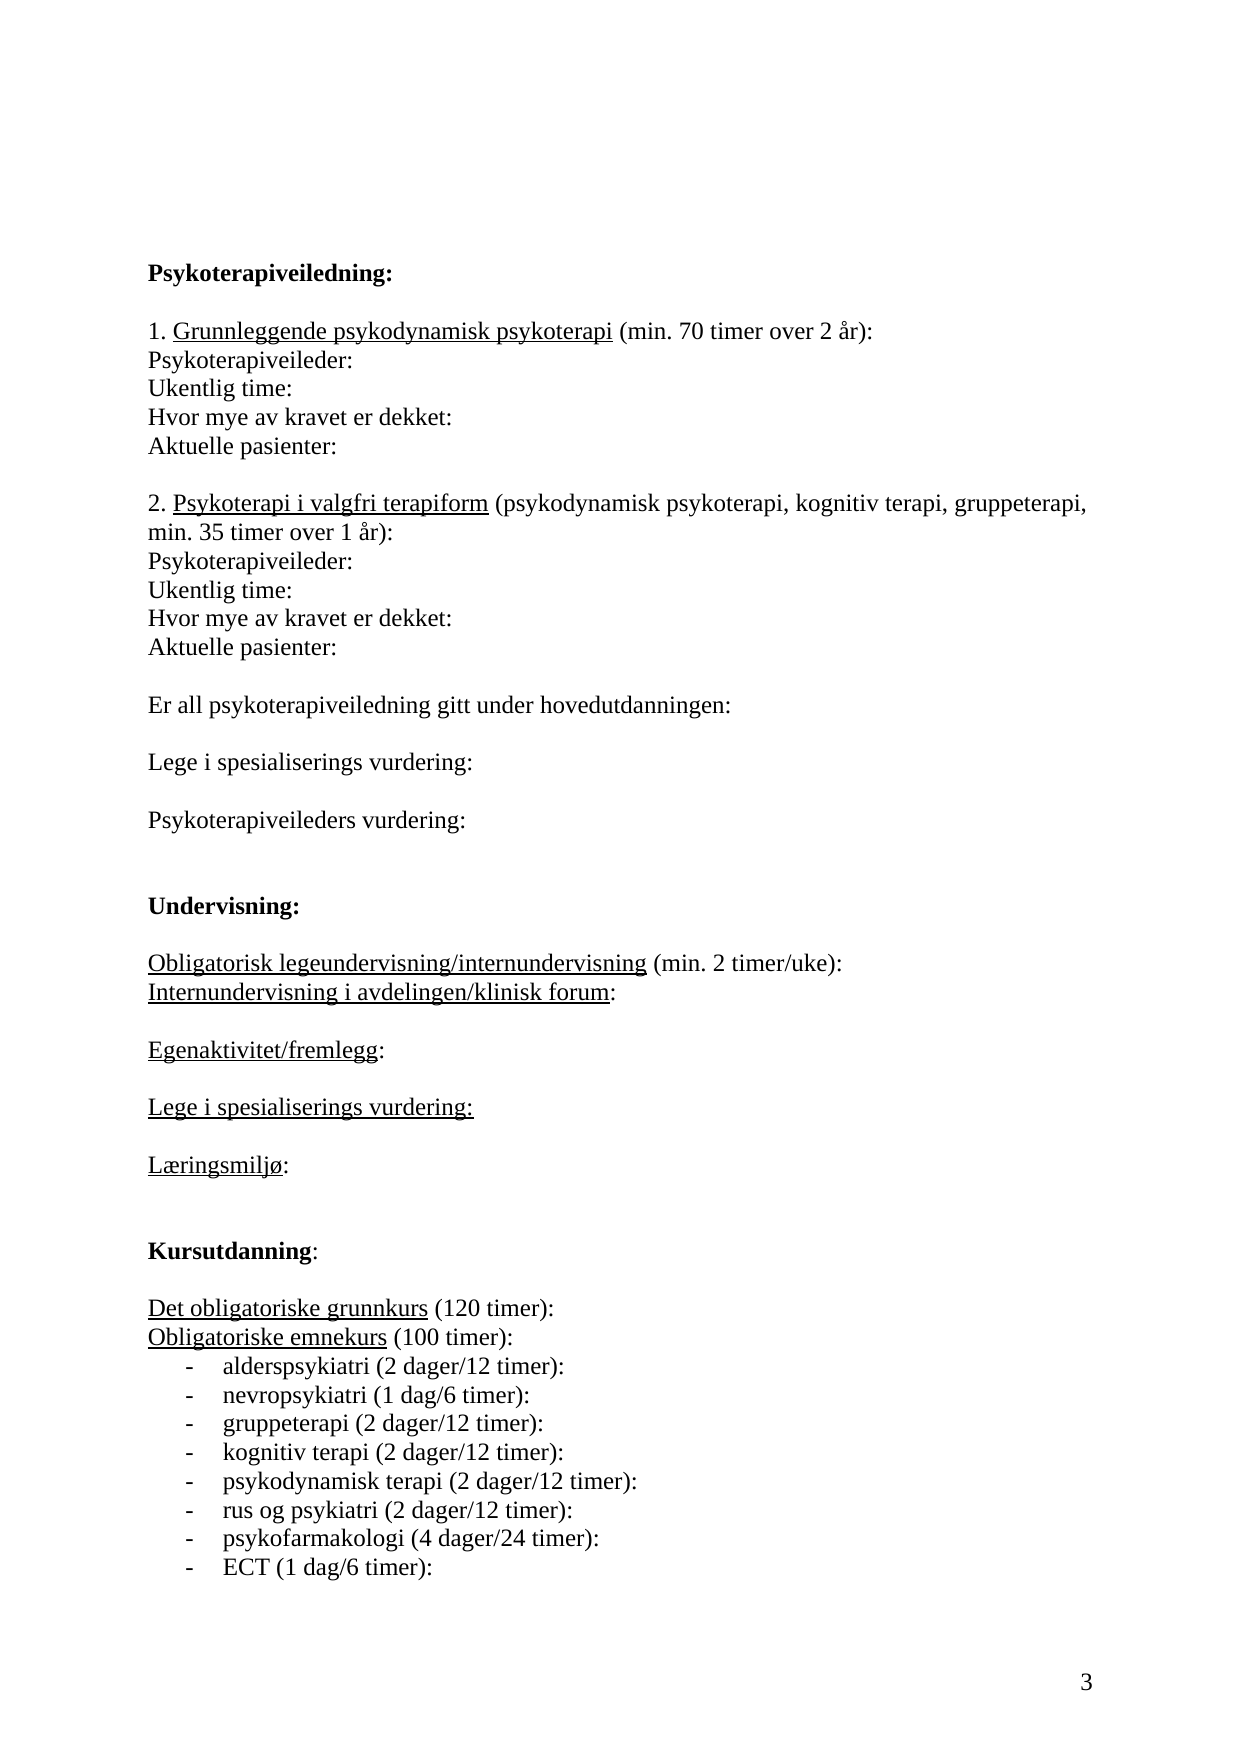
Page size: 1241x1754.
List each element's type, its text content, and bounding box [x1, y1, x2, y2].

list kognitiv terapi (2 dager/12 timer): [185, 1437, 1093, 1466]
list psykodynamisk terapi (2 dager/12 timer): [185, 1466, 1093, 1495]
text Internundervisning i avdelingen/klinisk forum: [148, 977, 1093, 1006]
list nevropsykiatri (1 dag/6 timer): [185, 1380, 1093, 1408]
text Aktuelle pasienter: [148, 632, 1093, 661]
list rus og psykiatri (2 dager/12 timer): [185, 1495, 1093, 1523]
text Psykoterapiveileder: [148, 345, 1093, 373]
text Undervisning: [148, 891, 1093, 920]
text Kursutdanning: [148, 1236, 1093, 1265]
text Lege i spesialiserings vurdering: [148, 747, 1093, 776]
text Ukentlig time: [148, 575, 1093, 603]
text Psykoterapiveileder: [148, 546, 1093, 575]
text Det obligatoriske grunnkurs (120 timer): [148, 1293, 1093, 1322]
text Hvor mye av kravet er dekket: [148, 603, 1093, 632]
text Psykoterapiveileders vurdering: [148, 805, 1093, 833]
text Psykoterapiveiledning: [148, 258, 1093, 287]
text 1. Grunnleggende psykodynamisk psykoterapi (min. 70 timer over 2 år): [148, 316, 1093, 345]
text 2. Psykoterapi i valgfri terapiform (psykodynamisk psykoterapi, kognitiv terapi, gruppeterapi, min. 35 timer over 1 år): [148, 488, 1093, 546]
text Lege i spesialiserings vurdering: [148, 1092, 1093, 1121]
text Læringsmiljø: [148, 1150, 1093, 1178]
text Egenaktivitet/fremlegg: [148, 1035, 1093, 1063]
text Obligatoriske emnekurs (100 timer): [148, 1322, 1093, 1351]
list ECT (1 dag/6 timer): [185, 1552, 1093, 1581]
text Obligatorisk legeundervisning/internundervisning (min. 2 timer/uke): [148, 948, 1093, 977]
text Ukentlig time: [148, 373, 1093, 402]
list alderspsykiatri (2 dager/12 timer): [185, 1351, 1093, 1380]
list gruppeterapi (2 dager/12 timer): [185, 1408, 1093, 1437]
text Hvor mye av kravet er dekket: [148, 402, 1093, 431]
list psykofarmakologi (4 dager/24 timer): [185, 1523, 1093, 1552]
text Aktuelle pasienter: [148, 431, 1093, 460]
text Er all psykoterapiveiledning gitt under hovedutdanningen: [148, 690, 1093, 718]
